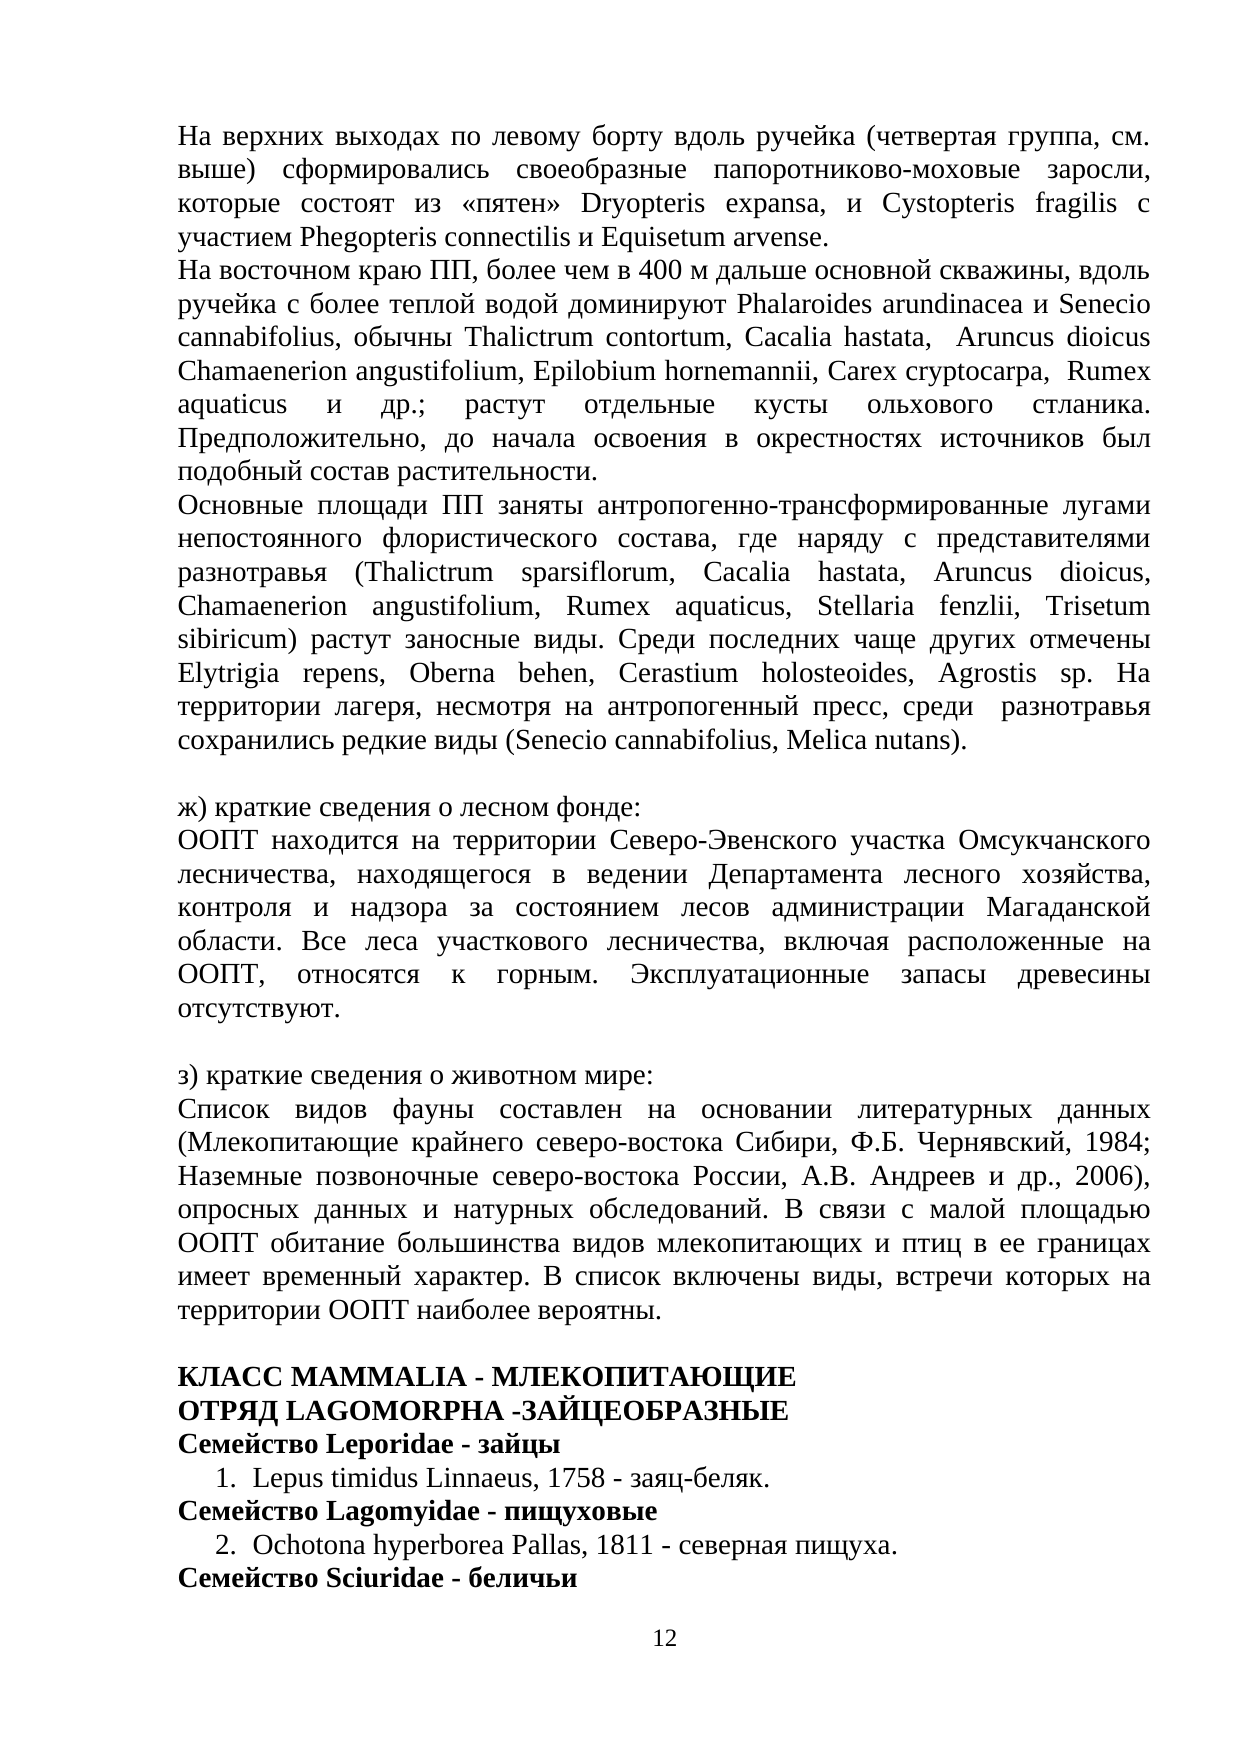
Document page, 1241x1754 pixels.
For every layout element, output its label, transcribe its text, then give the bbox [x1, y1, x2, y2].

text Семейство Leporidae - зайцы [177, 1426, 1152, 1460]
text Семейство Lagomyidae - пищуховые [177, 1493, 1152, 1527]
text ООПТ находится на территории Северо-Эвенского участка Омсукчанского лесничества, находящегося в ведении Департамента лесного хозяйства, контроля и надзора за состоянием лесов администрации Магаданской области. Все леса участкового лесничества, включая расположенные на ООПТ, относятся к горным. Эксплуатационные запасы древесины отсутствуют. [177, 822, 1152, 1024]
text Семейство Sciuridae - беличьи [177, 1560, 1152, 1594]
text На восточном краю ПП, более чем в 400 м дальше основной скважины, вдоль ручейка с более теплой водой доминируют Phalaroides arundinacea и Senecio cannabifolius, обычны Thalictrum contortum, Cacalia hastata, Aruncus dioicus Chamaenerion angustifolium, Epilobium hornemannii, Carex cryptocarpa, Rumex aquaticus и др.; растут отдельные кусты ольхового стланика. Предположительно, до начала освоения в окрестностях источников был подобный состав растительности. [177, 252, 1152, 487]
list Lepus timidus Linnaeus, 1758 - заяц-беляк. [215, 1460, 1152, 1493]
text ОТРЯД LAGOMORPHA -ЗАЙЦЕОБРАЗНЫЕ [177, 1393, 1152, 1426]
text ж) краткие сведения о лесном фонде: [177, 789, 1152, 822]
text з) краткие сведения о животном мире: [177, 1057, 1152, 1091]
list Ochotona hyperborea Pallas, 1811 - северная пищуха. [215, 1527, 1152, 1560]
text Список видов фауны составлен на основании литературных данных (Млекопитающие крайнего северо-востока Сибири, Ф.Б. Чернявский, 1984; Наземные позвоночные северо-востока России, А.В. Андреев и др., 2006), опросных данных и натурных обследований. В связи с малой площадью ООПТ обитание большинства видов млекопитающих и птиц в ее границах имеет временный характер. В список включены виды, встречи которых на территории ООПТ наиболее вероятны. [177, 1091, 1152, 1326]
text КЛАСС MAMMALIA - МЛЕКОПИТАЮЩИЕ [177, 1359, 1152, 1393]
text На верхних выходах по левому борту вдоль ручейка (четвертая группа, см. выше) сформировались своеобразные папоротниково-моховые заросли, которые состоят из «пятен» Dryopteris expansa, и Cystopteris fragilis с участием Phegopteris connectilis и Equisetum arvense. [177, 118, 1152, 252]
text Основные площади ПП заняты антропогенно-трансформированные лугами непостоянного флористического состава, где наряду с представителями разнотравья (Thalictrum sparsiflorum, Cacalia hastata, Aruncus dioicus, Chamaenerion angustifolium, Rumex aquaticus, Stellaria fenzlii, Trisetum sibiricum) растут заносные виды. Среди последних чаще других отмечены Elytrigia repens, Oberna behen, Cerastium holosteoides, Agrostis sp. На территории лагеря, несмотря на антропогенный пресс, среди разнотравья сохранились редкие виды (Senecio cannabifolius, Melica nutans). [177, 487, 1152, 755]
